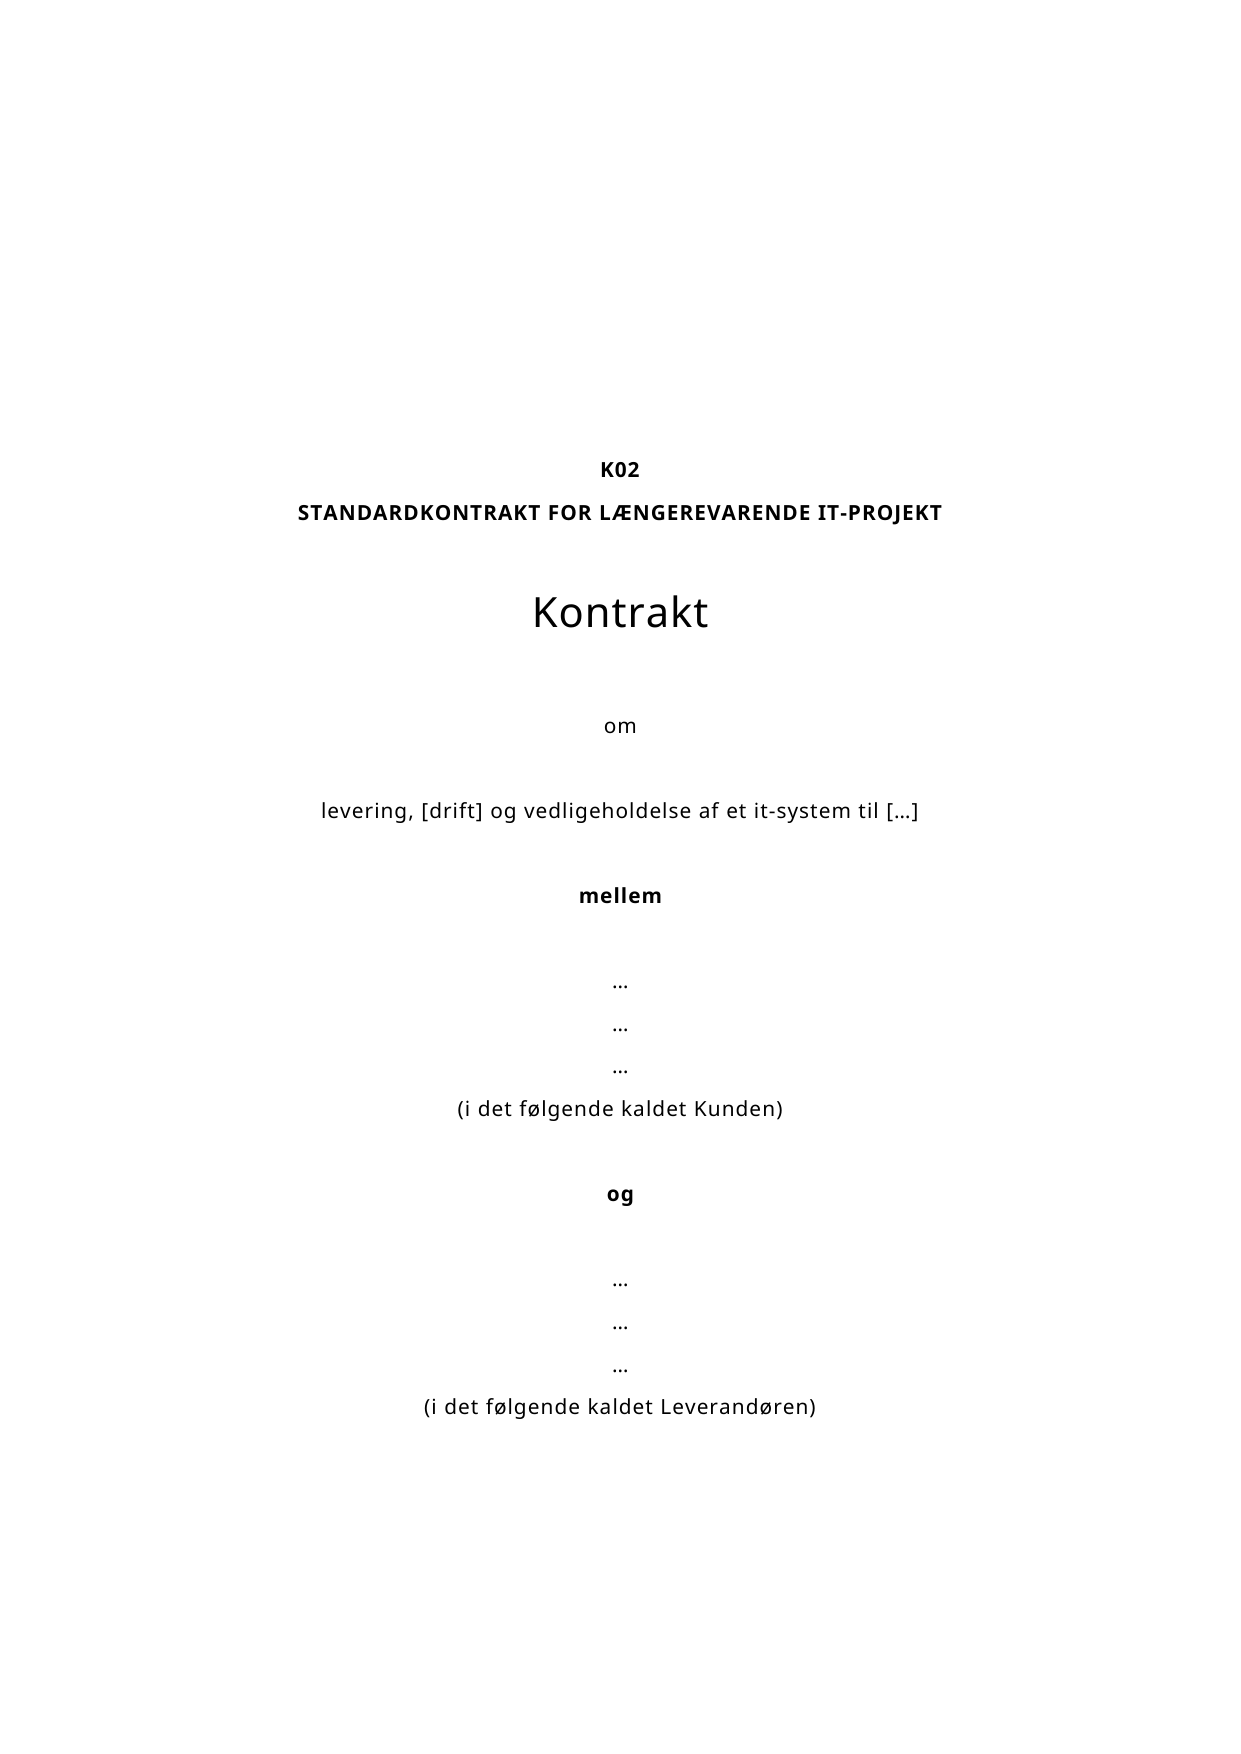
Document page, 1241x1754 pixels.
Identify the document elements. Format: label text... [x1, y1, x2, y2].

text K02 [159, 455, 1081, 484]
text … [159, 1307, 1081, 1336]
text (i det følgende kaldet Kunden) [159, 1094, 1081, 1123]
text … [159, 1264, 1081, 1293]
text … [159, 1350, 1081, 1378]
text … [159, 1052, 1081, 1080]
text STANDARDKONTRAKT FOR LÆNGEREVARENDE IT-PROJEKT [159, 498, 1081, 526]
text levering, [drift] og vedligeholdelse af et it-system til […] [159, 796, 1081, 824]
text og [159, 1179, 1081, 1208]
text om [159, 711, 1081, 739]
text mellem [159, 881, 1081, 909]
title Kontrakt [159, 583, 1081, 640]
text … [159, 966, 1081, 995]
text … [159, 1009, 1081, 1037]
text (i det følgende kaldet Leverandøren) [159, 1392, 1081, 1421]
